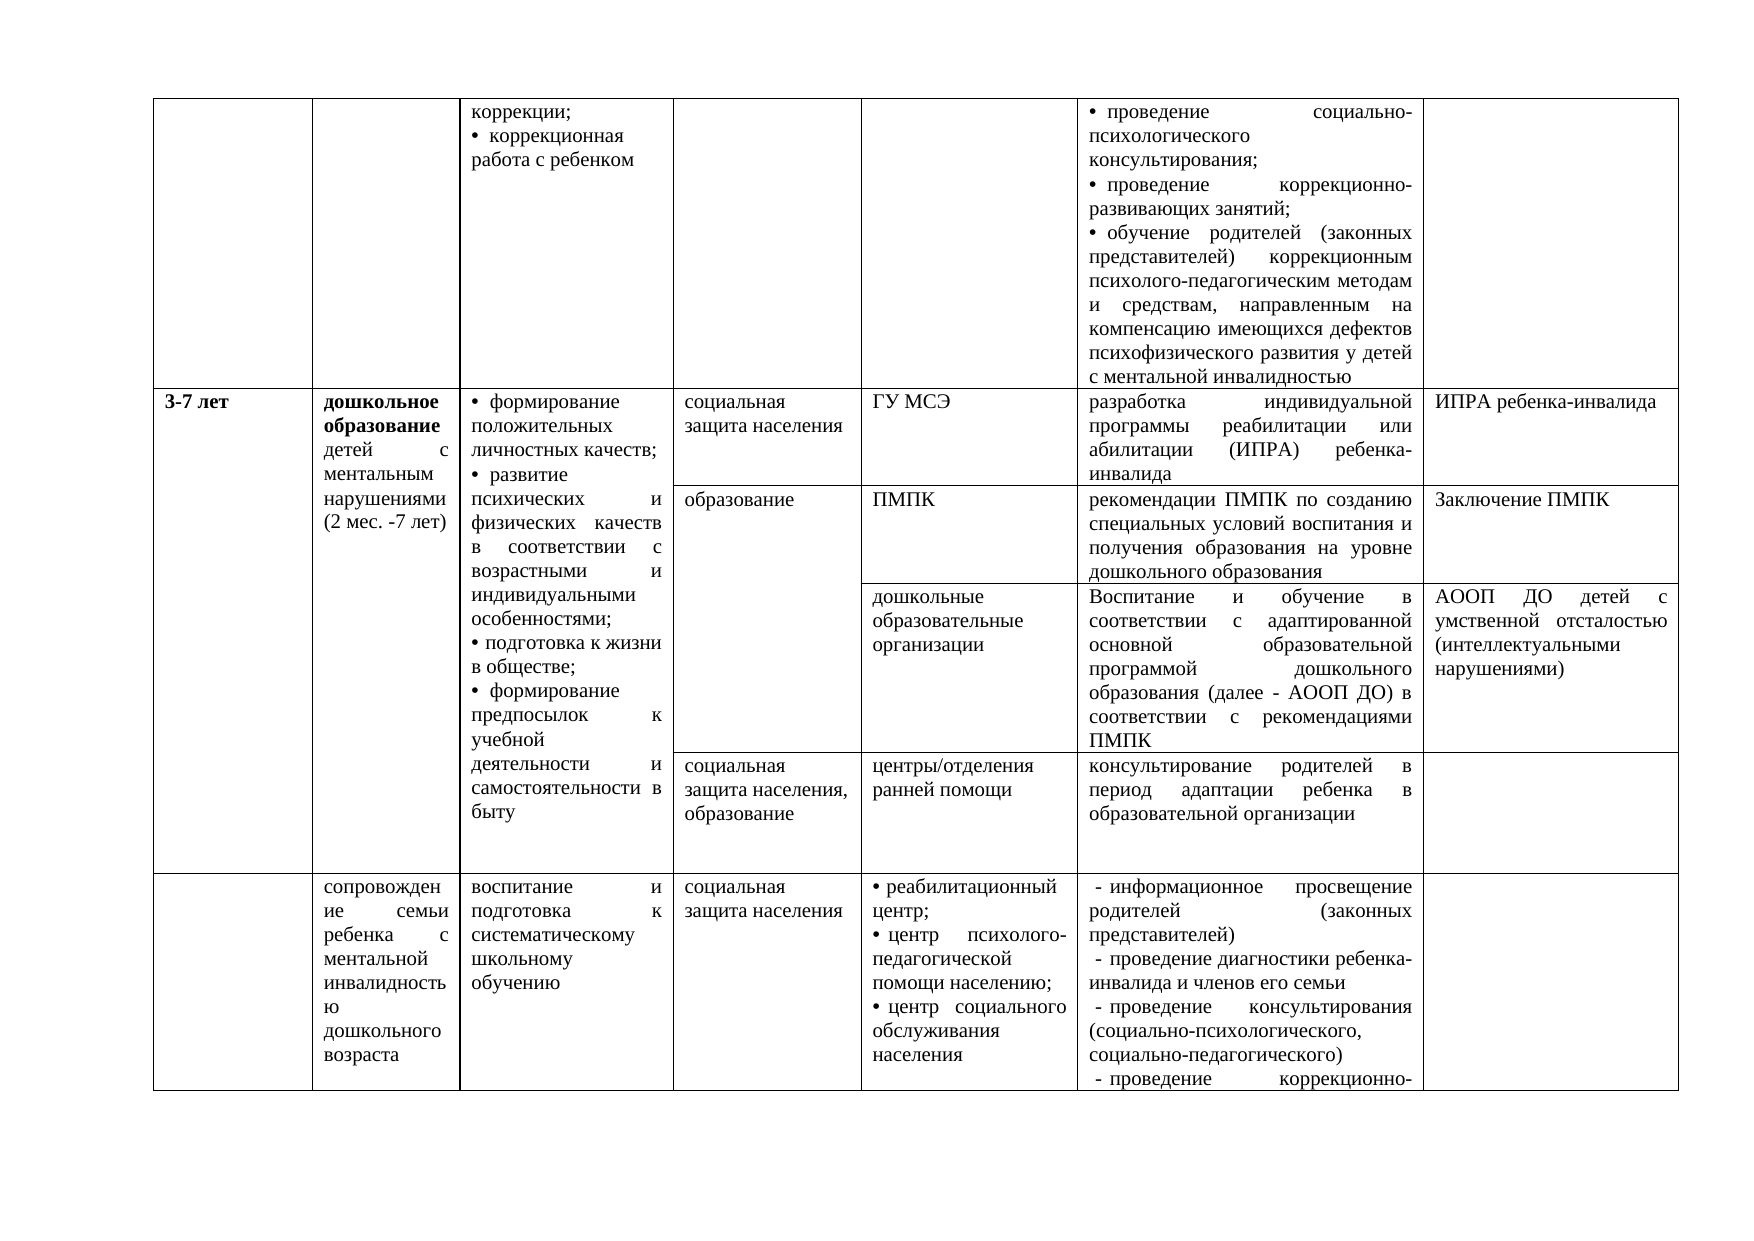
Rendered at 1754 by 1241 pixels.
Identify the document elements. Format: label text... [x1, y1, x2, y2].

table_cell [154, 99, 312, 388]
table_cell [862, 874, 1077, 1090]
table_cell Воспитание и обучение в соответствии с адаптированной основной образовательной программой дошкольного образования (далее - АООП ДО) в соответствии с рекомендациями ПМПК [1078, 584, 1423, 752]
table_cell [674, 874, 861, 1090]
table_cell [1424, 753, 1678, 872]
table_cell дошкольное образование детей с ментальным нарушениями (2 мес. -7 лет) [313, 389, 459, 872]
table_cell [313, 99, 459, 388]
table_cell Заключение ПМПК [1424, 486, 1678, 583]
table_cell дошкольные образовательные организации [862, 584, 1077, 752]
table_cell [1424, 874, 1678, 1090]
table_cell [154, 874, 312, 1090]
table_cell разработка индивидуальной программы реабилитации или абилитации (ИПРА) ребенка-инвалида [1078, 389, 1423, 485]
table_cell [1078, 99, 1423, 388]
table_cell центры/отделения ранней помощи [862, 753, 1077, 872]
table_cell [862, 99, 1077, 388]
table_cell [1424, 99, 1678, 388]
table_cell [461, 99, 673, 388]
table_cell социальная защита населения [674, 389, 861, 485]
table_cell рекомендации ПМПК по созданию специальных условий воспитания и получения образования на уровне дошкольного образования [1078, 486, 1423, 583]
table_cell ГУ МСЭ [862, 389, 1077, 485]
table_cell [461, 874, 673, 1090]
table_cell социальная защита населения, образование [674, 753, 861, 872]
table_cell АООП ДО детей с умственной отсталостью (интеллектуальными нарушениями) [1424, 584, 1678, 752]
table_cell образование [674, 486, 861, 752]
table_cell консультирование родителей в период адаптации ребенка в образовательной организации [1078, 753, 1423, 872]
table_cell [313, 874, 459, 1090]
table_cell ИПРА ребенка-инвалида [1424, 389, 1678, 485]
table_cell ПМПК [862, 486, 1077, 583]
table_cell 3-7 лет [154, 389, 312, 872]
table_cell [1078, 874, 1423, 1090]
table_cell формирование положительных личностных качеств; развитие психических и физических качеств в соответствии с возрастными и индивидуальными особенностями; подготовка к жизни в обществе; формирование предпосылок к учебной деятельности и самостоятельности в быту [461, 389, 673, 872]
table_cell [674, 99, 861, 388]
